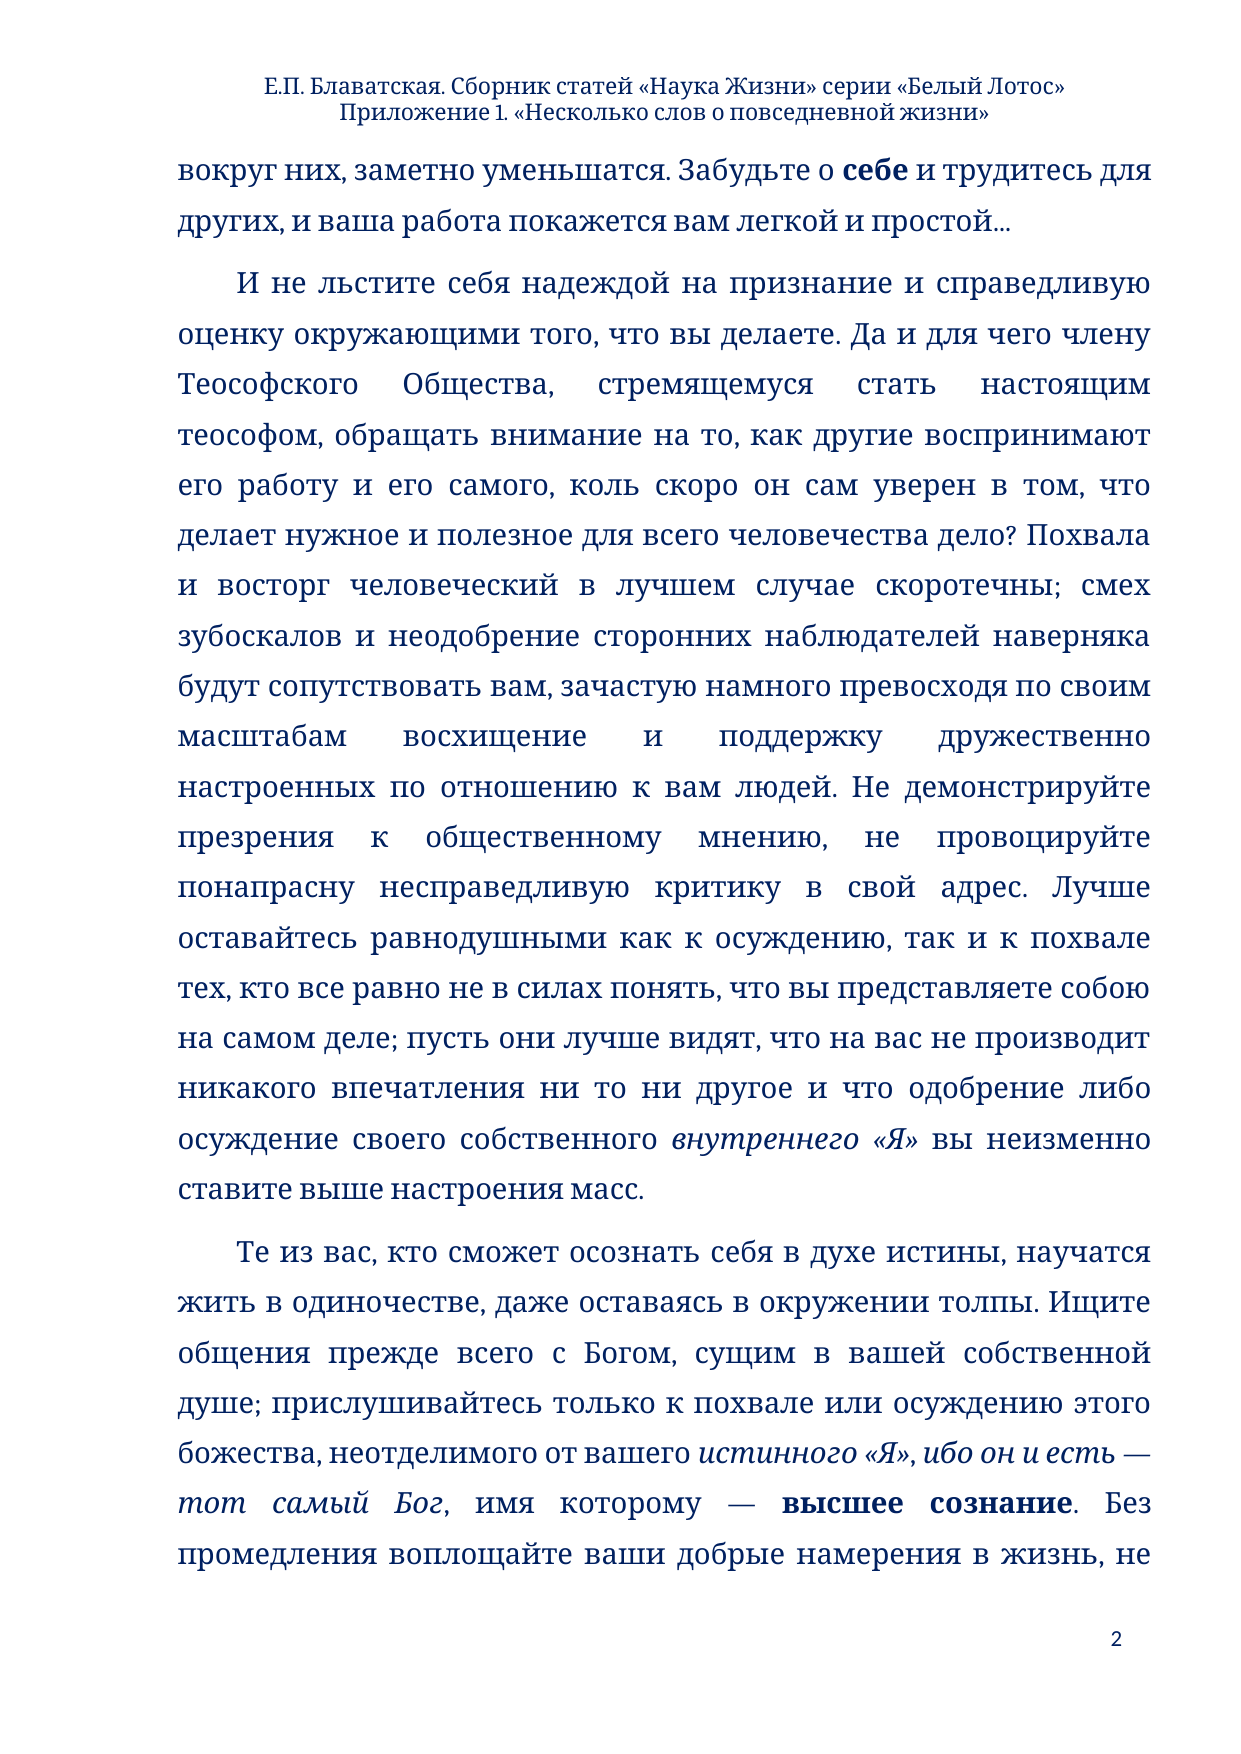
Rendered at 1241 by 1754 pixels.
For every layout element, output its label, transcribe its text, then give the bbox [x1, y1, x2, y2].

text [177, 1236, 1152, 1572]
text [177, 154, 1152, 238]
text И не льстите себя надеждой на признание и справедливую оценку окружающими того, что вы делаете. Да и для чего члену Теософского Общества, стремящемуся стать настоящим теософом, обращать внимание на то, как другие воспринимают его работу и его самого, коль скоро он сам уверен в том, что делает нужное и полезное для всего человечества дело? Похвала и восторг человеческий в лучшем случае скоротечны; смех зубоскалов и неодобрение сторонних наблюдателей наверняка будут сопутствовать вам, зачастую намного превосходя по своим масштабам восхищение и поддержку дружественно настроенных по отношению к вам людей. Не демонстрируйте презрения к общественному мнению, не провоцируйте понапрасну несправедливую критику в свой адрес. Лучше оставайтесь равнодушными как к осуждению, так и к похвале тех, кто все равно не в силах понять, что вы представляете собою на самом деле; пусть они лучше видят, что на вас не производит никакого впечатления ни то ни другое и что одобрение либо осуждение своего собственного внутреннего «Я» вы неизменно ставите выше настроения масс. [177, 268, 1152, 1207]
